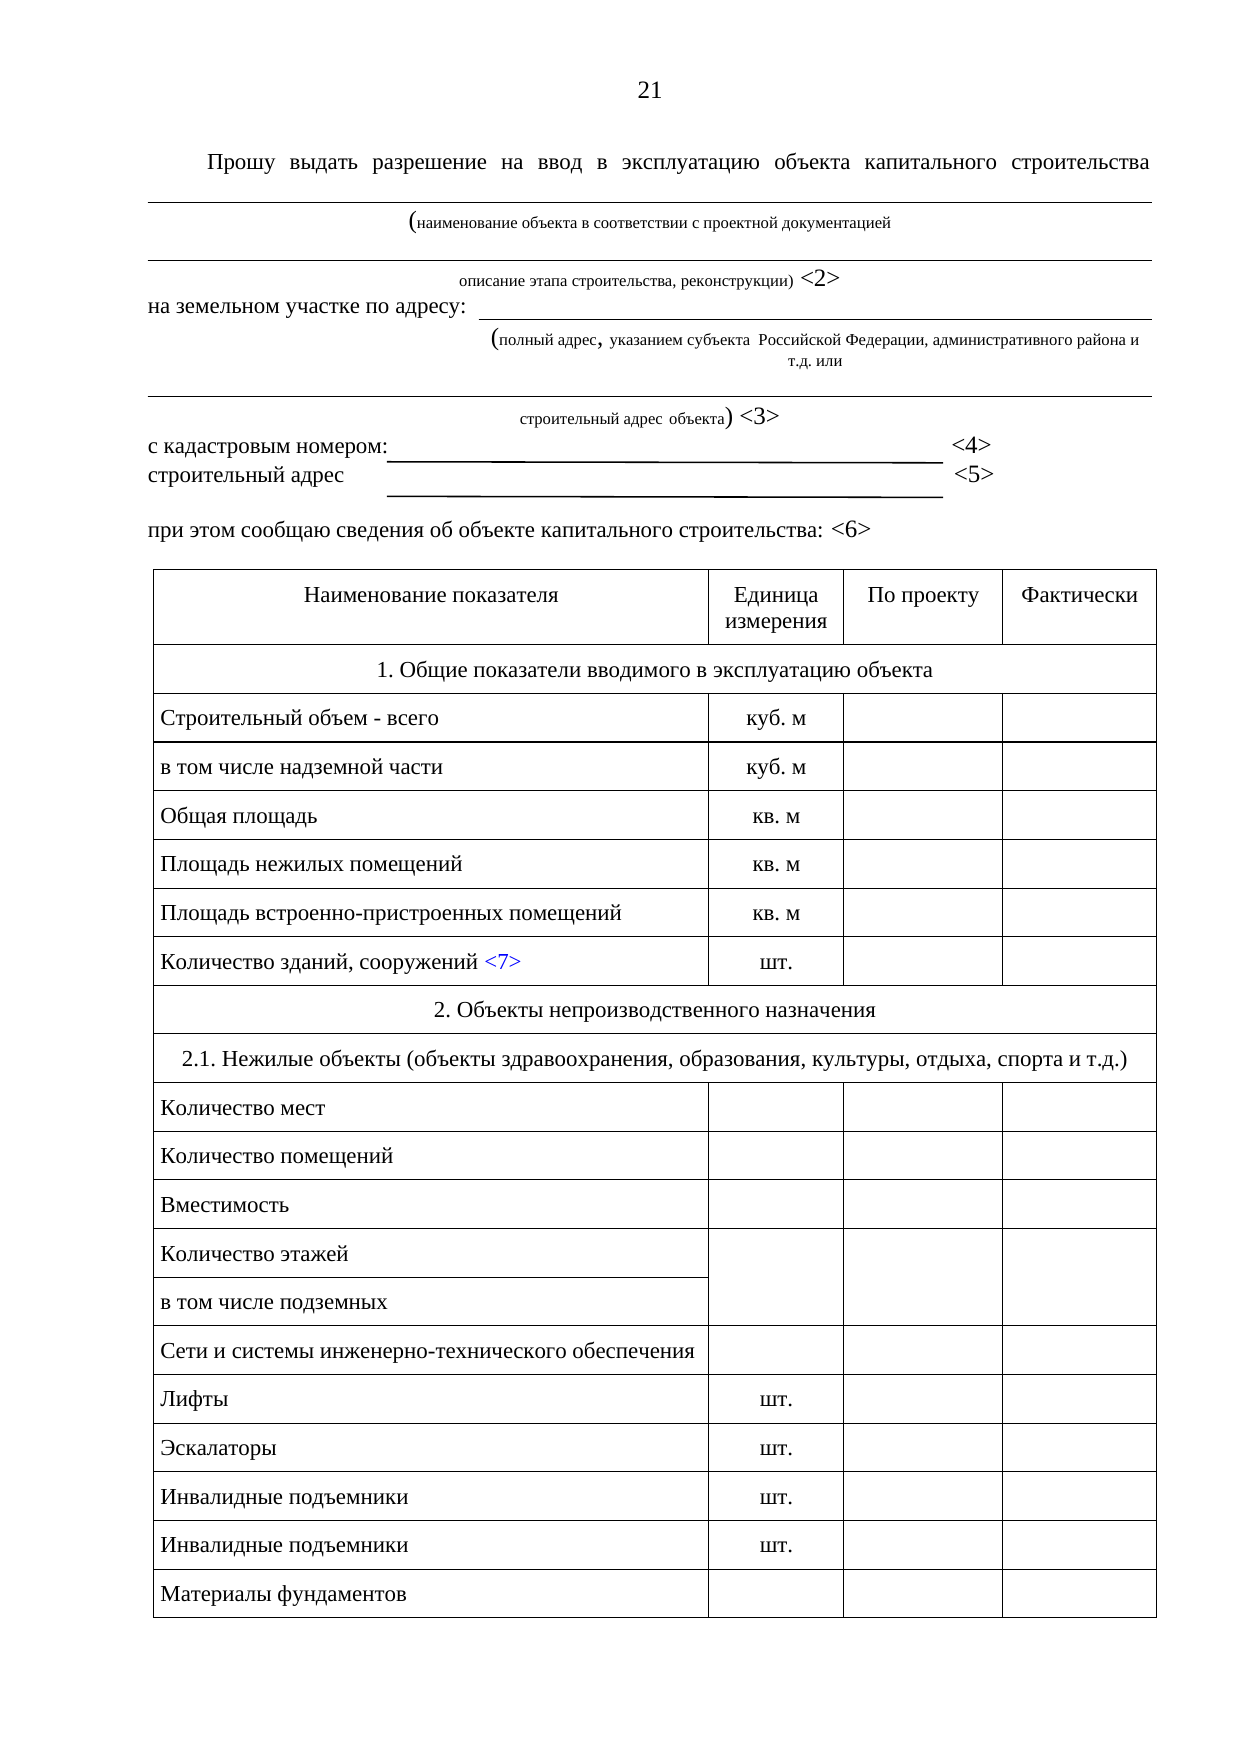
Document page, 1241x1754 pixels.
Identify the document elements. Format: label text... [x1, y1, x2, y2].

table_cell [844, 1083, 1002, 1131]
table_cell [1003, 694, 1156, 741]
table_cell Количество мест [154, 1083, 708, 1131]
table_cell [1003, 1472, 1156, 1520]
table_header Фактически [1003, 570, 1156, 644]
text на земельном участке по адресу: [148, 292, 1152, 318]
table_cell [709, 1570, 843, 1617]
text (наименование объекта в соответствии с проектной документацией [148, 203, 1152, 234]
table_cell [844, 937, 1002, 985]
table_cell [1003, 840, 1156, 887]
table_header Наименование показателя [154, 570, 708, 644]
table_cell [1003, 791, 1156, 839]
table_cell Инвалидные подъемники [154, 1472, 708, 1520]
table_cell [709, 1229, 843, 1325]
text c кадастровым номером: <4> [148, 430, 1152, 459]
table_cell [709, 1083, 843, 1131]
table_cell Вместимость [154, 1180, 708, 1228]
table_cell [1003, 1570, 1156, 1617]
table_header Единица измерения [709, 570, 843, 644]
table_cell куб. м [709, 743, 843, 790]
table_cell Материалы фундаментов [154, 1570, 708, 1617]
table_cell Строительный объем - всего [154, 694, 708, 741]
table_cell [844, 1326, 1002, 1374]
table_cell [709, 1180, 843, 1228]
text (полный адрес, указанием субъекта Российской Федерации, административного района и т.д. или [478, 320, 1152, 369]
table_cell Количество зданий, сооружений <7> [154, 937, 708, 985]
table_cell 1. Общие показатели вводимого в эксплуатацию объекта [154, 645, 1156, 693]
table_cell [1003, 1375, 1156, 1422]
table_cell шт. [709, 1521, 843, 1568]
table_cell [844, 791, 1002, 839]
table_cell [1003, 743, 1156, 790]
table_cell кв. м [709, 840, 843, 887]
table_cell [844, 743, 1002, 790]
table_cell куб. м [709, 694, 843, 741]
table_cell [1003, 1083, 1156, 1131]
table_cell [844, 1180, 1002, 1228]
table_cell шт. [709, 1375, 843, 1422]
table_cell Количество помещений [154, 1132, 708, 1179]
text Прошу выдать разрешение на ввод в эксплуатацию объекта капитального строительства [148, 148, 1152, 202]
table_cell [1003, 937, 1156, 985]
table_cell [844, 1521, 1002, 1568]
table_cell Инвалидные подъемники [154, 1521, 708, 1568]
table_cell кв. м [709, 889, 843, 936]
table_cell Лифты [154, 1375, 708, 1422]
table_cell [844, 694, 1002, 741]
text строительный адрес <5> [148, 459, 1152, 488]
table_cell [844, 889, 1002, 936]
table_cell Количество этажей [154, 1229, 708, 1277]
table_cell [709, 1326, 843, 1374]
text строительный адрес объекта) <3> [148, 401, 1152, 430]
table_cell в том числе надземной части [154, 743, 708, 790]
table_cell в том числе подземных [154, 1278, 708, 1325]
table_cell [709, 1132, 843, 1179]
table_cell [1003, 1180, 1156, 1228]
table_cell [1003, 889, 1156, 936]
table_cell [844, 1570, 1002, 1617]
table_cell Сети и системы инженерно-технического обеспечения [154, 1326, 708, 1374]
table_cell [1003, 1424, 1156, 1471]
table_cell шт. [709, 937, 843, 985]
table_cell 2.1. Нежилые объекты (объекты здравоохранения, образования, культуры, отдыха, спорта и т.д.) [154, 1034, 1156, 1082]
text описание этапа строительства, реконструкции) <2> [148, 261, 1152, 292]
table_cell [844, 840, 1002, 887]
table_cell [844, 1472, 1002, 1520]
text при этом сообщаю сведения об объекте капитального строительства: <6> [148, 514, 1152, 543]
table_cell кв. м [709, 791, 843, 839]
table_cell шт. [709, 1424, 843, 1471]
table_cell [1003, 1521, 1156, 1568]
table_cell [844, 1375, 1002, 1422]
table_header По проекту [844, 570, 1002, 644]
table_cell [844, 1229, 1002, 1325]
table_cell [1003, 1326, 1156, 1374]
table_cell [1003, 1229, 1156, 1325]
table_cell Эскалаторы [154, 1424, 708, 1471]
table_cell Площадь нежилых помещений [154, 840, 708, 887]
table_cell [1003, 1132, 1156, 1179]
table_cell Площадь встроенно-пристроенных помещений [154, 889, 708, 936]
table_cell шт. [709, 1472, 843, 1520]
table_cell [844, 1424, 1002, 1471]
table_cell Общая площадь [154, 791, 708, 839]
table_cell [844, 1132, 1002, 1179]
table_cell 2. Объекты непроизводственного назначения [154, 986, 1156, 1033]
